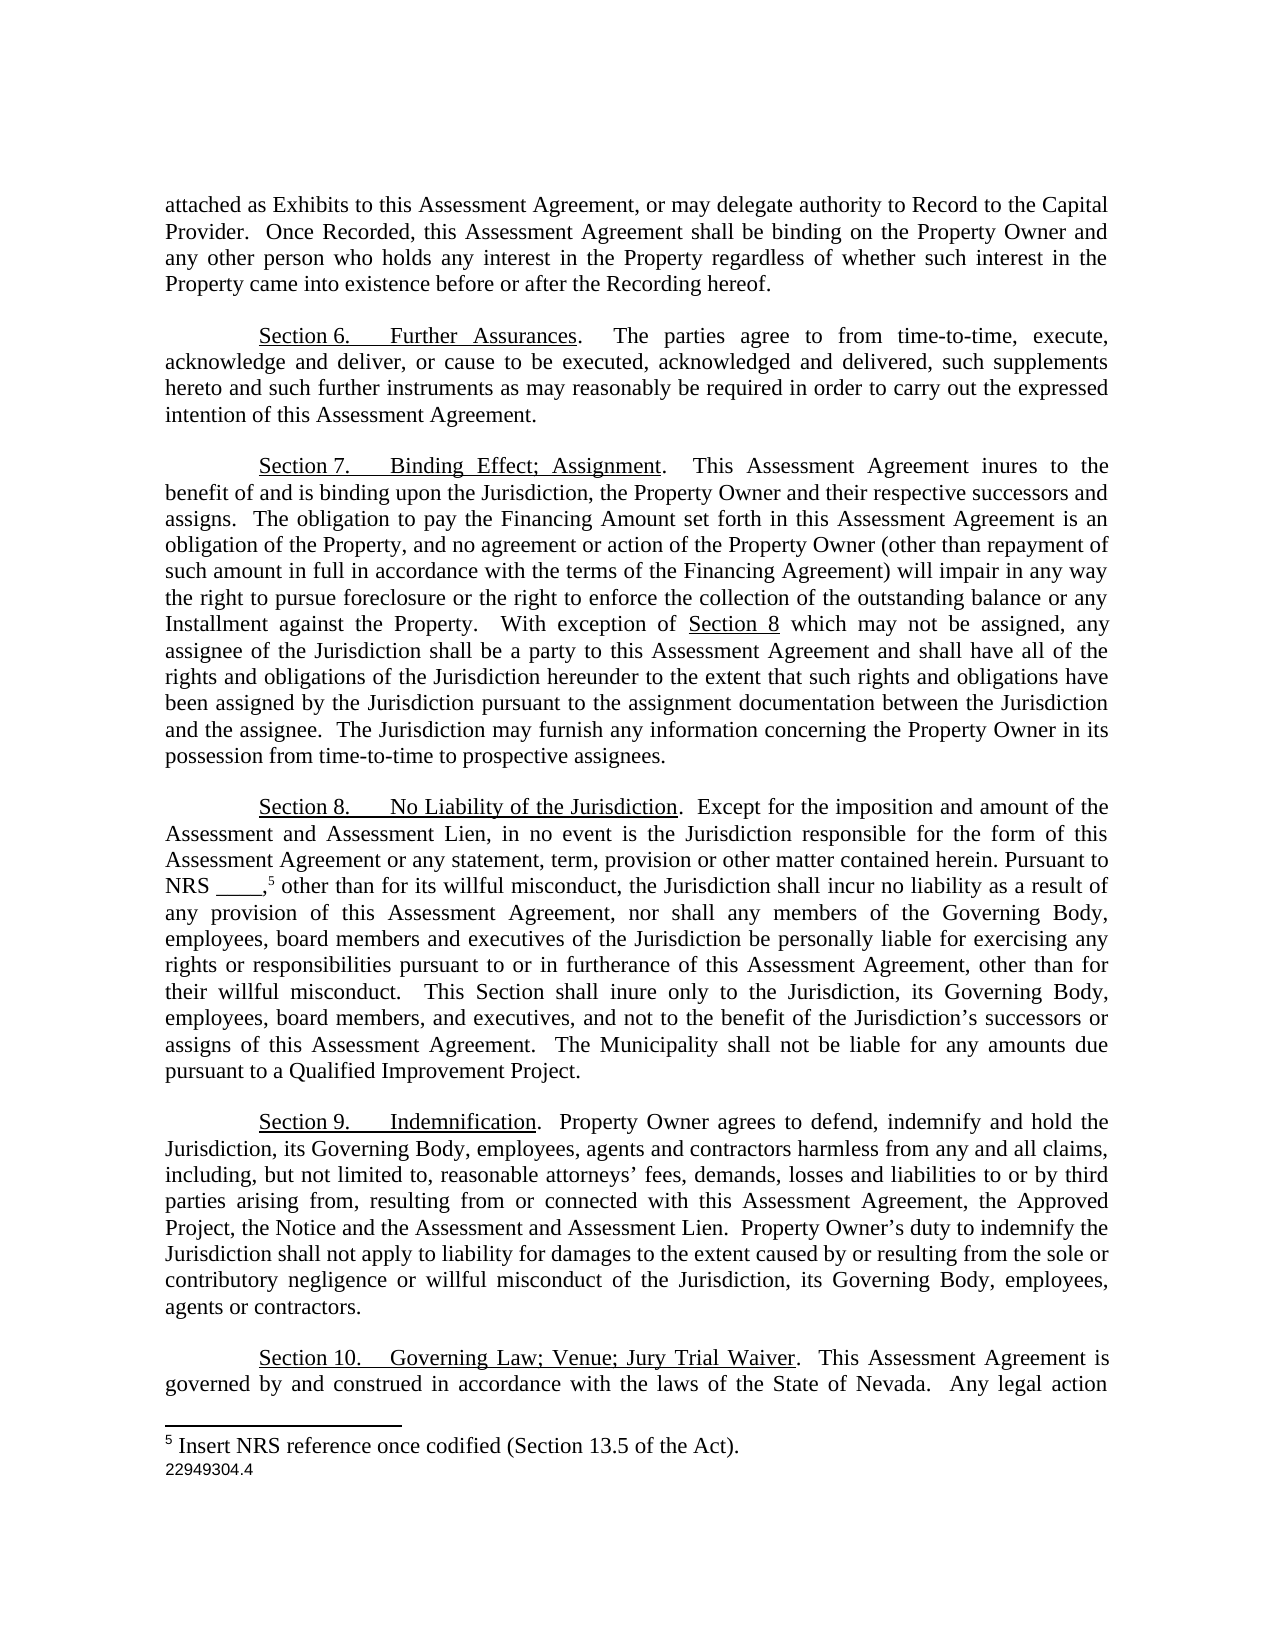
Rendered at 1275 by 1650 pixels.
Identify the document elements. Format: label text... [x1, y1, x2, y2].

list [165, 1344, 1110, 1397]
list Indemnification. Property Owner agrees to defend, indemnify and hold the Jurisdiction, its Governing Body, employees, agents and contractors harmless from any and all claims, including, but not limited to, reasonable attorneys’ fees, demands, losses and liabilities to or by third parties arising from, resulting from or connected with this Assessment Agreement, the Approved Project, the Notice and the Assessment and Assessment Lien. Property Owner’s duty to indemnify the Jurisdiction shall not apply to liability for damages to the extent caused by or resulting from the sole or contributory negligence or willful misconduct of the Jurisdiction, its Governing Body, employees, agents or contractors. [165, 1108, 1110, 1319]
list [165, 191, 1110, 297]
list No Liability of the Jurisdiction. Except for the imposition and amount of the Assessment and Assessment Lien, in no event is the Jurisdiction responsible for the form of this Assessment Agreement or any statement, term, provision or other matter contained herein. Pursuant to NRS ____, other than for its willful misconduct, the Jurisdiction shall incur no liability as a result of any provision of this Assessment Agreement, nor shall any members of the Governing Body, employees, board members and executives of the Jurisdiction be personally liable for exercising any rights or responsibilities pursuant to or in furtherance of this Assessment Agreement, other than for their willful misconduct. This Section shall inure only to the Jurisdiction, its Governing Body, employees, board members, and executives, and not to the benefit of the Jurisdiction’s successors or assigns of this Assessment Agreement. The Municipality shall not be liable for any amounts due pursuant to a Qualified Improvement Project. [165, 793, 1110, 1083]
list Binding Effect; Assignment. This Assessment Agreement inures to the benefit of and is binding upon the Jurisdiction, the Property Owner and their respective successors and assigns. The obligation to pay the Financing Amount set forth in this Assessment Agreement is an obligation of the Property, and no agreement or action of the Property Owner (other than repayment of such amount in full in accordance with the terms of the Financing Agreement) will impair in any way the right to pursue foreclosure or the right to enforce the collection of the outstanding balance or any Installment against the Property. With exception of Section 8 which may not be assigned, any assignee of the Jurisdiction shall be a party to this Assessment Agreement and shall have all of the rights and obligations of the Jurisdiction hereunder to the extent that such rights and obligations have been assigned by the Jurisdiction pursuant to the assignment documentation between the Jurisdiction and the assignee. The Jurisdiction may furnish any information concerning the Property Owner in its possession from time-to-time to prospective assignees. [165, 452, 1110, 768]
list Further Assurances. The parties agree to from time-to-time, execute, acknowledge and deliver, or cause to be executed, acknowledged and delivered, such supplements hereto and such further instruments as may reasonably be required in order to carry out the expressed intention of this Assessment Agreement. [165, 322, 1110, 427]
